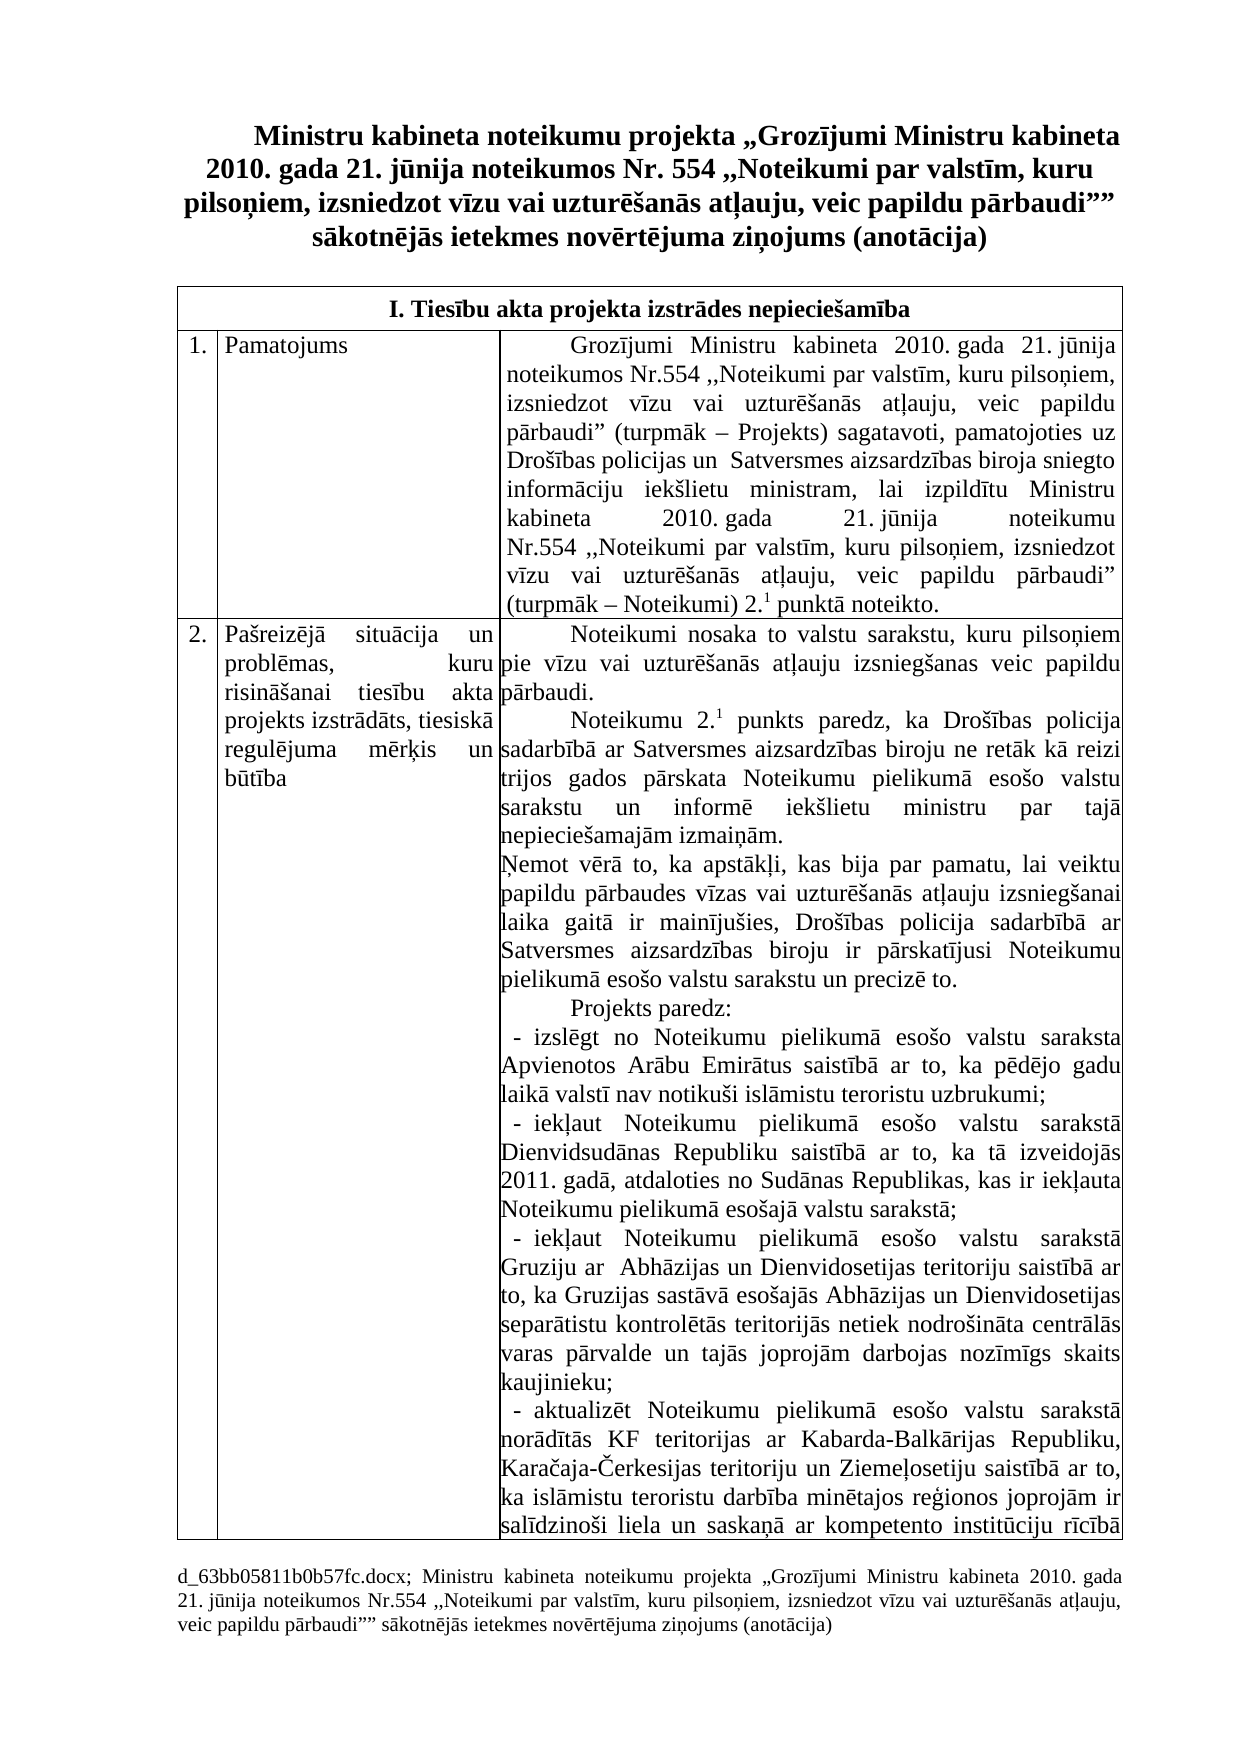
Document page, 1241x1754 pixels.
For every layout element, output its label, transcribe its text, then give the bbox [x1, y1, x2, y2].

table_cell 2. [178, 619, 217, 1539]
table_header I. Tiesību akta projekta izstrādes nepieciešamība [178, 287, 1122, 329]
table_cell Pamatojums [218, 331, 499, 618]
text Ministru kabineta noteikumu projekta „Grozījumi Ministru kabineta 2010. gada 21. jūnija noteikumos Nr. 554 ,,Noteikumi par valstīm, kuru pilsoņiem, izsniedzot vīzu vai uzturēšanās atļauju, veic papildu pārbaudi”” sākotnējās ietekmes novērtējuma ziņojums (anotācija) [177, 118, 1122, 252]
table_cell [501, 619, 1122, 1539]
table_cell Grozījumi Ministru kabineta 2010. gada 21. jūnija noteikumos Nr.554 ,,Noteikumi par valstīm, kuru pilsoņiem, izsniedzot vīzu vai uzturēšanās atļauju, veic papildu pārbaudi” (turpmāk – Projekts) sagatavoti, pamatojoties uz Drošības policijas un Satversmes aizsardzības biroja sniegto informāciju iekšlietu ministram, lai izpildītu Ministru kabineta 2010. gada 21. jūnija noteikumu Nr.554 ,,Noteikumi par valstīm, kuru pilsoņiem, izsniedzot vīzu vai uzturēšanās atļauju, veic papildu pārbaudi” (turpmāk – Noteikumi) 2.1 punktā noteikto. [501, 331, 1122, 618]
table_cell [218, 619, 499, 1539]
table_cell 1. [178, 331, 217, 618]
